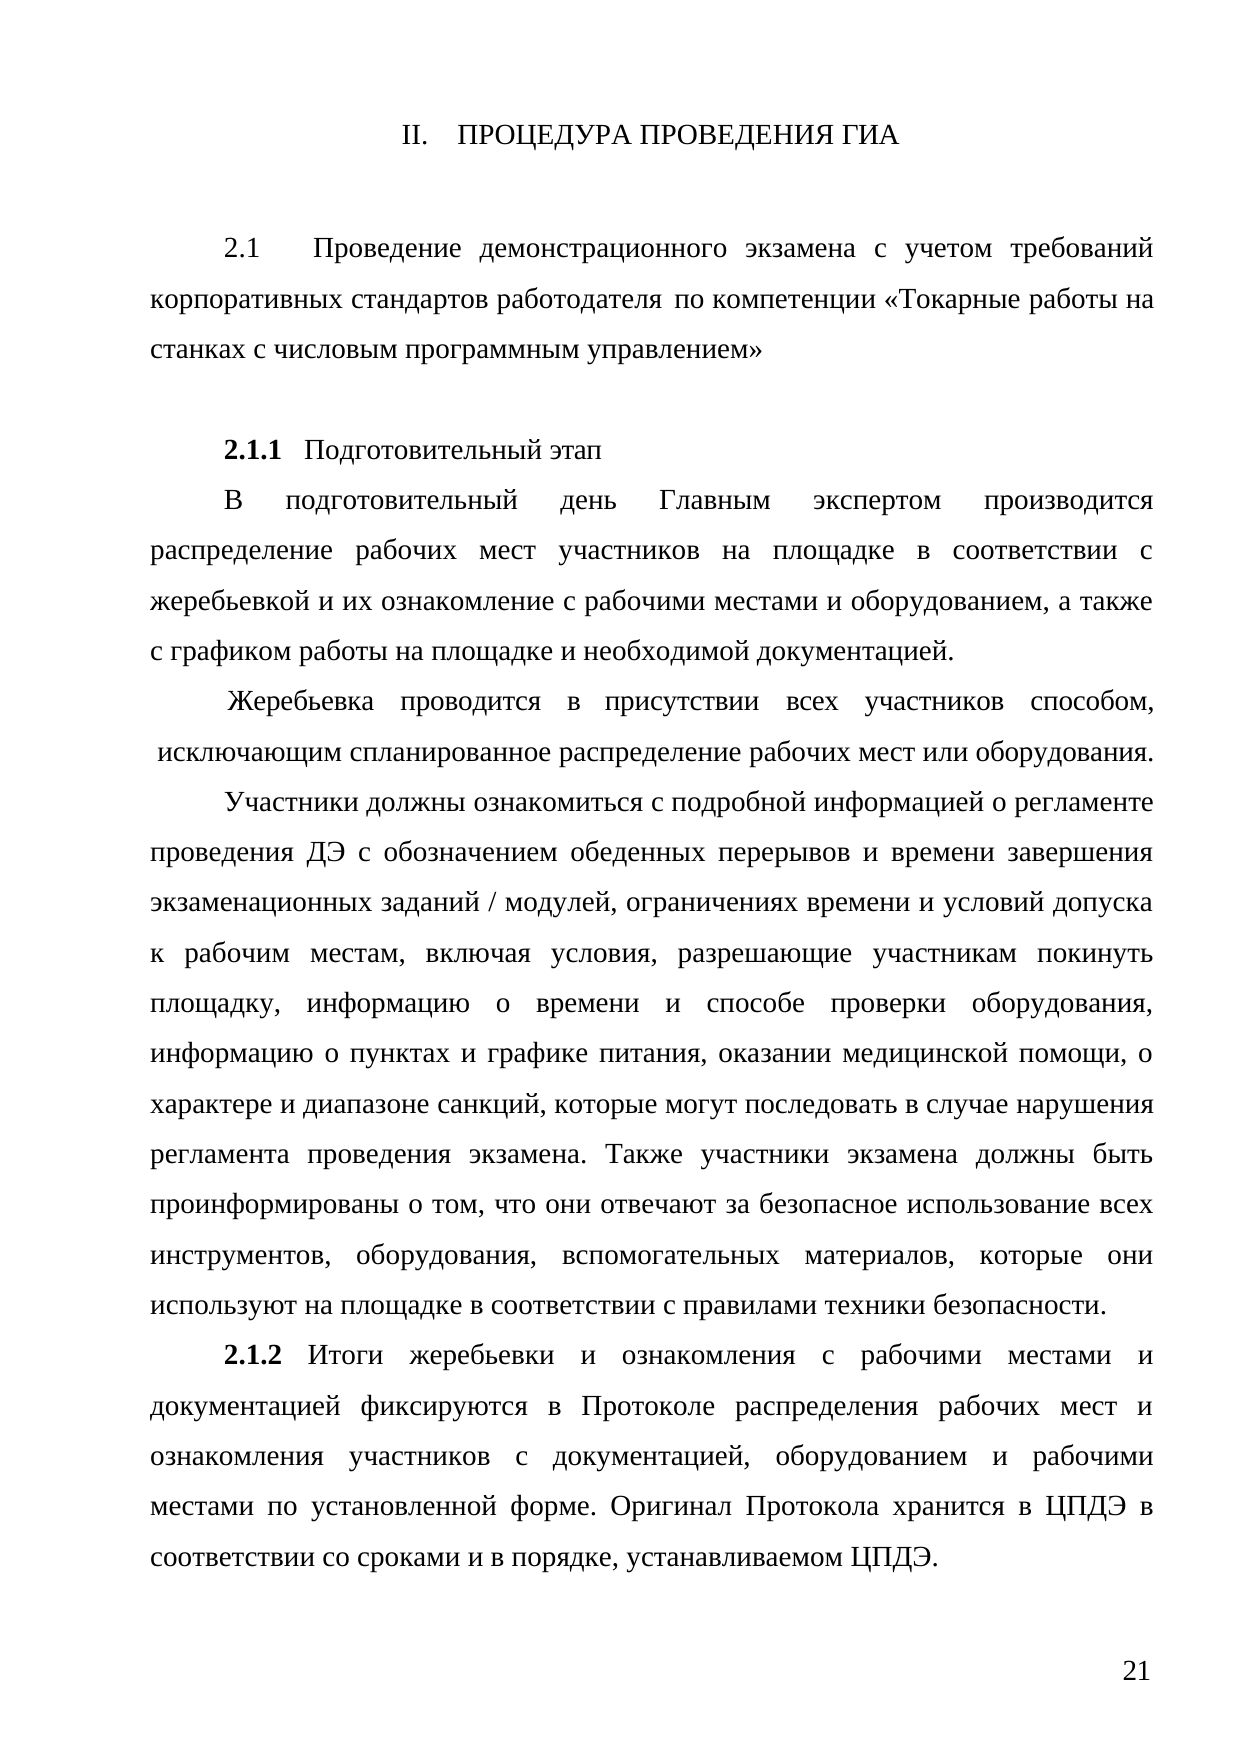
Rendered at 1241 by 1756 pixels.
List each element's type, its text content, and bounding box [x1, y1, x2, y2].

text В подготовительный день Главным экспертом производится распределение рабочих мест участников на площадке в соответствии с жеребьевкой и их ознакомление с рабочими местами и оборудованием, а также с графиком работы на площадке и необходимой документацией. [150, 482, 1154, 667]
text Участники должны ознакомиться с подробной информацией о регламенте проведения ДЭ с обозначением обеденных перерывов и времени завершения экзаменационных заданий / модулей, ограничениях времени и условий допуска к рабочим местам, включая условия, разрешающие участникам покинуть площадку, информацию о времени и способе проверки оборудования, информацию о пунктах и графике питания, оказании медицинской помощи, о характере и диапазоне санкций, которые могут последовать в случае нарушения регламента проведения экзамена. Также участники экзамена должны быть проинформированы о том, что они отвечают за безопасное использование всех инструментов, оборудования, вспомогательных материалов, которые они используют на площадке в соответствии с правилами техники безопасности. [150, 784, 1154, 1321]
list Проведение демонстрационного экзамена с учетом требований корпоративных стандартов работодателя по компетенции «Токарные работы на станках с числовым программным управлением» [150, 231, 1154, 365]
list ПРОЦЕДУРА ПРОВЕДЕНИЯ ГИА [401, 117, 1190, 151]
list Подготовительный этап [224, 432, 1190, 465]
text Жеребьевка проводится в присутствии всех участников способом, исключающим спланированное распределение рабочих мест или оборудования. [150, 683, 1154, 767]
list Итоги жеребьевки и ознакомления с рабочими местами и документацией фиксируются в Протоколе распределения рабочих мест и ознакомления участников с документацией, оборудованием и рабочими местами по установленной форме. Оригинал Протокола хранится в ЦПДЭ в соответствии со сроками и в порядке, устанавливаемом ЦПДЭ. [150, 1337, 1154, 1572]
